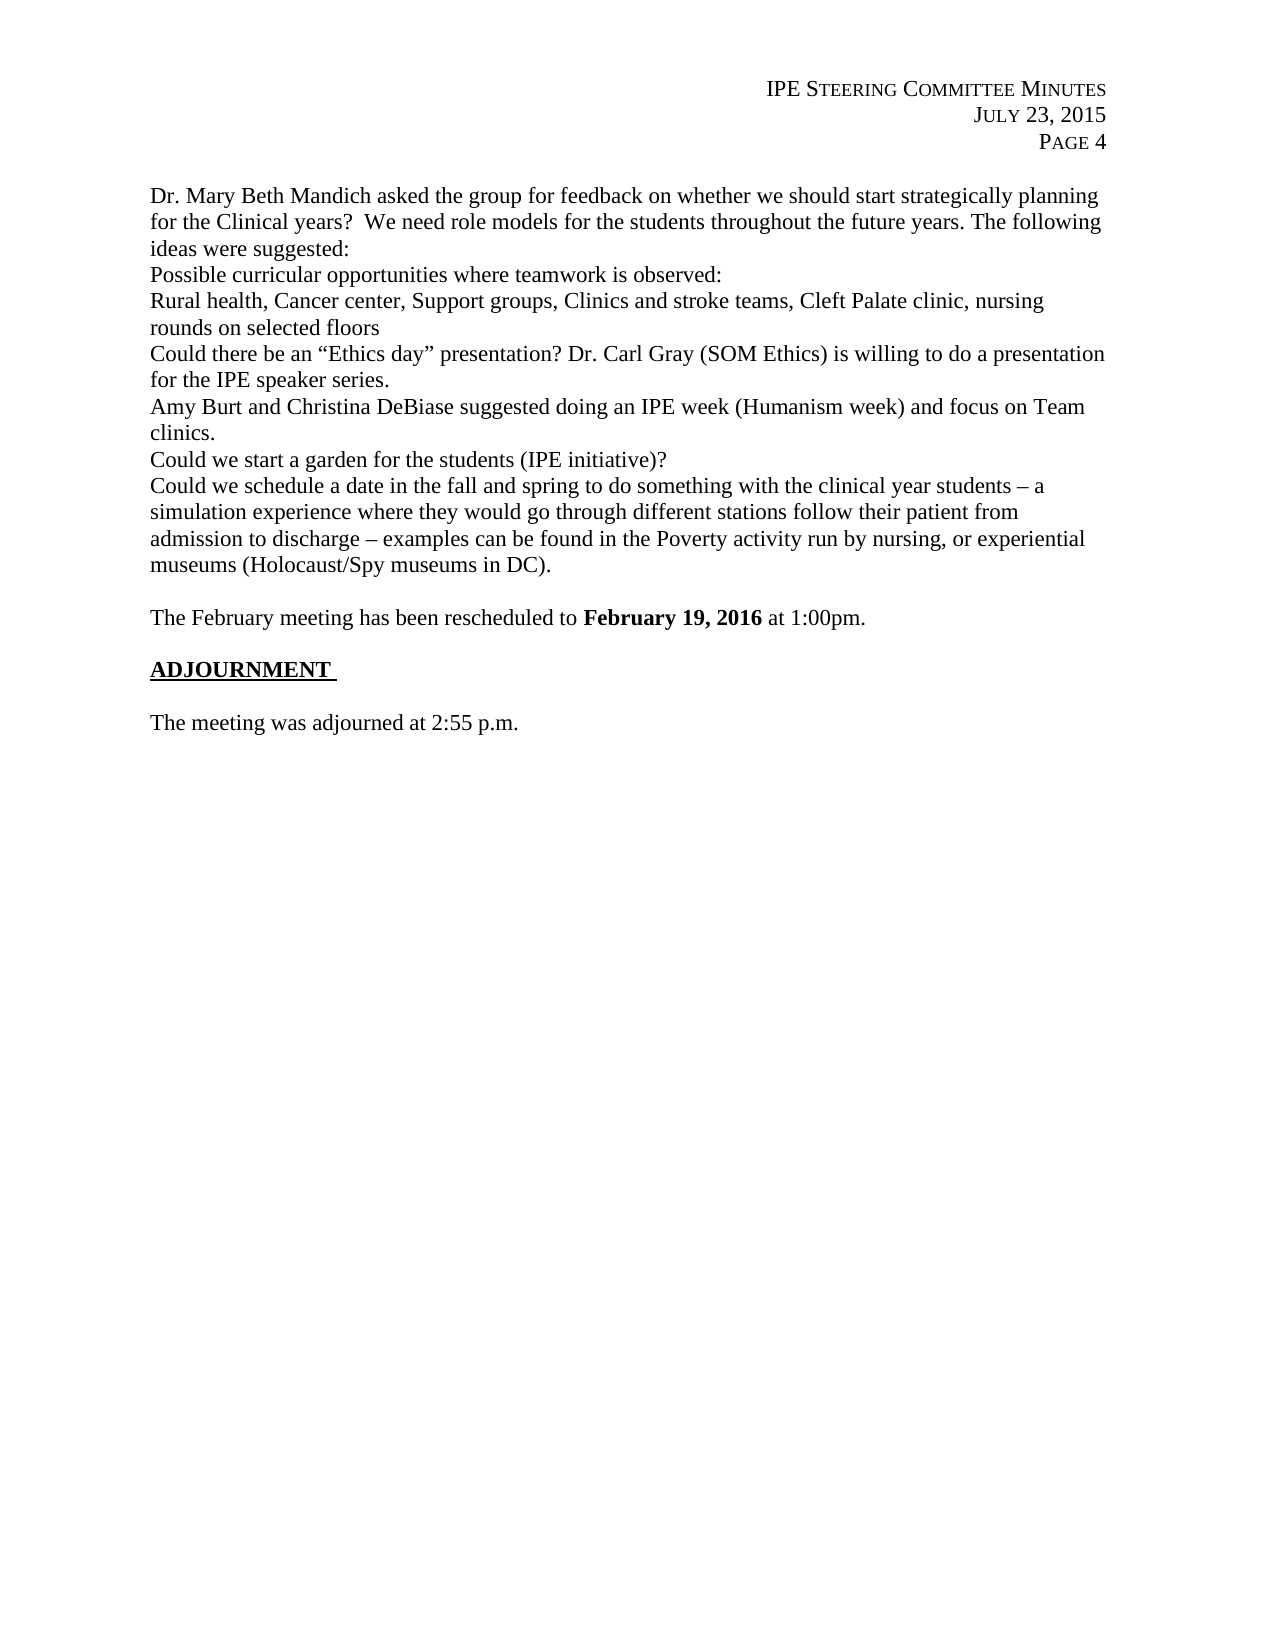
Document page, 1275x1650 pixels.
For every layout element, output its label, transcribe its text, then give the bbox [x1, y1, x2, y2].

text The meeting was adjourned at 2:55 p.m. [150, 709, 1106, 736]
text The February meeting has been rescheduled to February 19, 2016 at 1:00pm. [150, 604, 1106, 630]
text Amy Burt and Christina DeBiase suggested doing an IPE week (Humanism week) and focus on Team clinics. [150, 393, 1106, 446]
text Could there be an “Ethics day” presentation? Dr. Carl Gray (SOM Ethics) is willing to do a presentation for the IPE speaker series. [150, 340, 1106, 393]
text Dr. Mary Beth Mandich asked the group for feedback on whether we should start strategically planning for the Clinical years? We need role models for the students throughout the future years. The following ideas were suggested: [150, 182, 1106, 261]
text Rural health, Cancer center, Support groups, Clinics and stroke teams, Cleft Palate clinic, nursing rounds on selected floors [150, 287, 1106, 340]
text Could we start a garden for the students (IPE initiative)? [150, 446, 1106, 472]
text Could we schedule a date in the fall and spring to do something with the clinical year students – a simulation experience where they would go through different stations follow their patient from admission to discharge – examples can be found in the Poverty activity run by nursing, or experiential museums (Holocaust/Spy museums in DC). [150, 472, 1106, 577]
text ADJOURNMENT [150, 656, 1106, 683]
text Possible curricular opportunities where teamwork is observed: [150, 261, 1106, 287]
